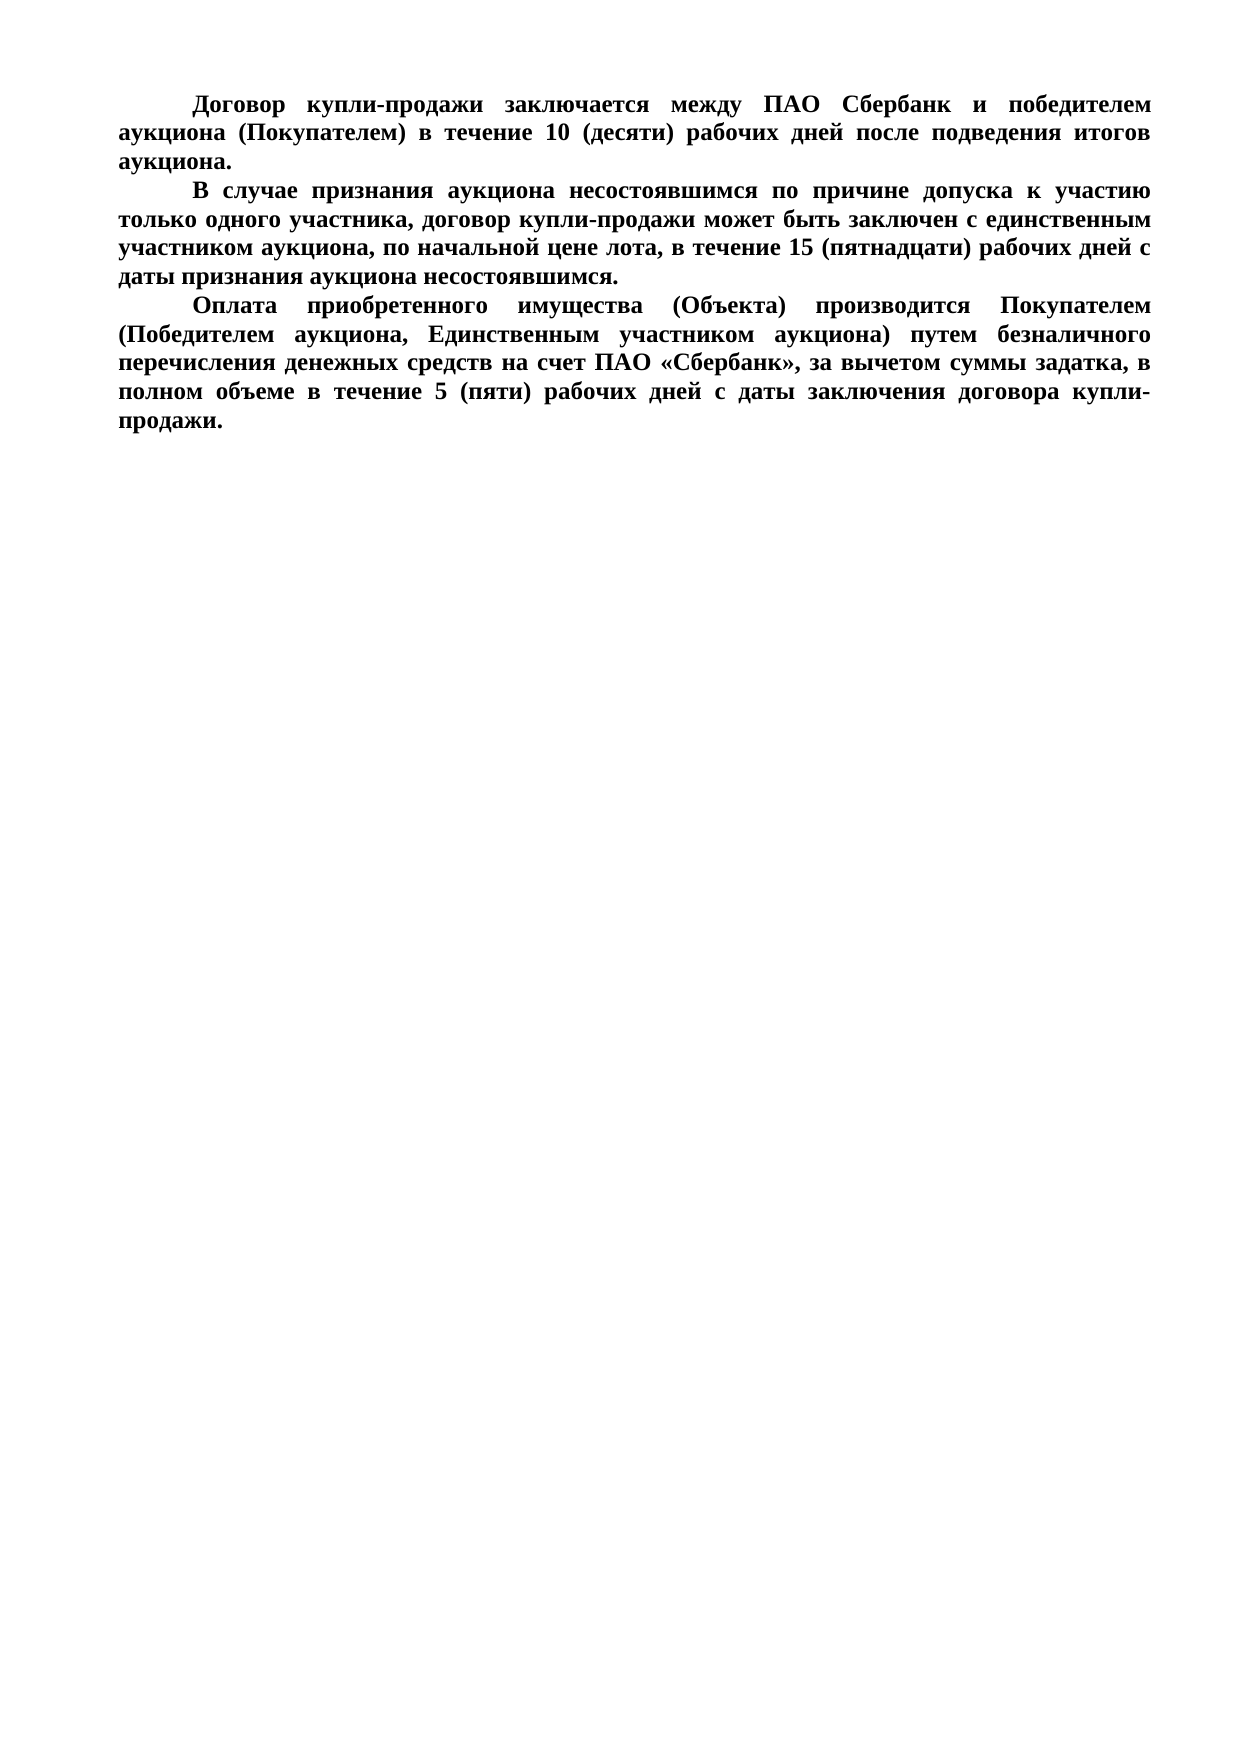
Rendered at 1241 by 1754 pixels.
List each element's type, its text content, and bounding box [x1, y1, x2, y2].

text Договор купли-продажи заключается между ПАО Сбербанк и победителем аукциона (Покупателем) в течение 10 (десяти) рабочих дней после подведения итогов аукциона. [118, 89, 1152, 175]
text Оплата приобретенного имущества (Объекта) производится Покупателем (Победителем аукциона, Единственным участником аукциона) путем безналичного перечисления денежных средств на счет ПАО «Сбербанк», за вычетом суммы задатка, в полном объеме в течение 5 (пяти) рабочих дней с даты заключения договора купли-продажи. [118, 290, 1152, 434]
text В случае признания аукциона несостоявшимся по причине допуска к участию только одного участника, договор купли-продажи может быть заключен с единственным участником аукциона, по начальной цене лота, в течение 15 (пятнадцати) рабочих дней с даты признания аукциона несостоявшимся. [118, 175, 1152, 290]
